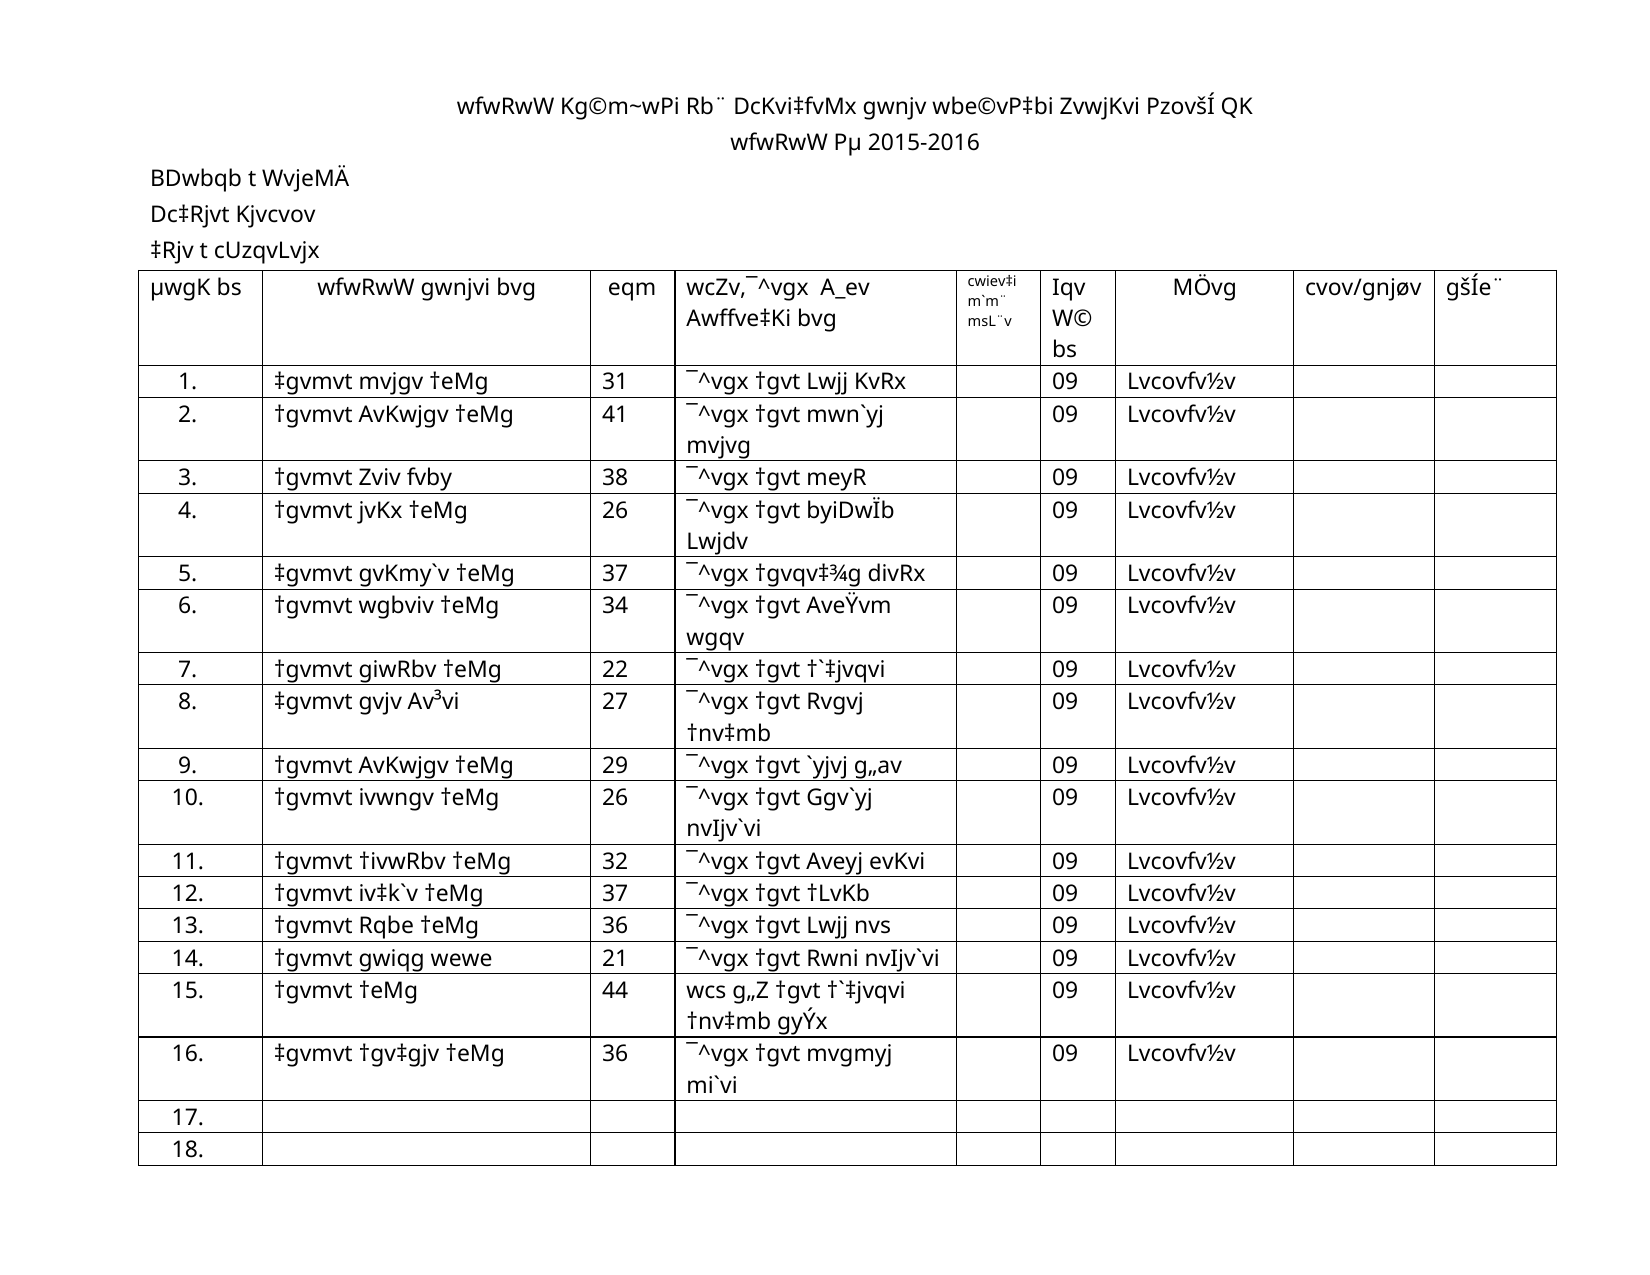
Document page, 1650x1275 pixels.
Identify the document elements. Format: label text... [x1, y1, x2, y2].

table_cell [1294, 749, 1434, 780]
table_cell Lvcovfv½v [1116, 685, 1293, 748]
table_cell Lvcovfv½v [1116, 749, 1293, 780]
table_cell 09 [1041, 974, 1115, 1036]
table_cell [1435, 877, 1556, 908]
table_cell Lvcovfv½v [1116, 398, 1293, 460]
text ‡Rjv t cUzqvLvjx [150, 234, 1560, 265]
table_cell [139, 1038, 262, 1100]
table_cell [957, 590, 1040, 652]
table_cell Lvcovfv½v [1116, 590, 1293, 652]
table_cell [1294, 557, 1434, 588]
table_cell [676, 1133, 956, 1164]
table_cell [139, 909, 262, 941]
table_cell [1435, 461, 1556, 493]
table_cell [957, 398, 1040, 460]
table_cell 09 [1041, 942, 1115, 973]
table_cell [957, 557, 1040, 588]
table_cell [957, 781, 1040, 844]
text Dc‡Rjvt Kjvcvov [150, 198, 1560, 229]
table_cell [263, 1133, 590, 1164]
table_cell 09 [1041, 845, 1115, 876]
table_cell [1116, 1133, 1293, 1164]
table_cell 37 [591, 557, 674, 588]
table_cell [1435, 557, 1556, 588]
table_cell 26 [591, 781, 674, 844]
table_cell [139, 942, 262, 973]
table_cell [591, 1133, 674, 1164]
table_cell 09 [1041, 461, 1115, 493]
table_cell ¯^vgx †gvt byiDwÏb Lwjdv [676, 494, 956, 556]
table_cell [139, 461, 262, 493]
table_cell Lvcovfv½v [1116, 942, 1293, 973]
table_cell ¯^vgx †gvt Lwjj KvRx [676, 366, 956, 397]
table_header cvov/gnjøv [1294, 271, 1434, 364]
table_cell 31 [591, 366, 674, 397]
table_cell Lvcovfv½v [1116, 909, 1293, 941]
table_cell 09 [1041, 909, 1115, 941]
table_cell 09 [1041, 366, 1115, 397]
table_cell 09 [1041, 653, 1115, 684]
table_cell [1294, 590, 1434, 652]
table_cell [1435, 494, 1556, 556]
table_cell [1435, 909, 1556, 941]
table_cell Lvcovfv½v [1116, 877, 1293, 908]
table_cell †gvmvt Zviv fvby [263, 461, 590, 493]
table_cell ‡gvmvt mvjgv †eMg [263, 366, 590, 397]
table_cell 21 [591, 942, 674, 973]
table_cell [1041, 1133, 1115, 1164]
table_cell Lvcovfv½v [1116, 974, 1293, 1036]
table_cell [139, 557, 262, 588]
table_cell [1294, 877, 1434, 908]
table_cell ¯^vgx †gvt AveŸvm wgqv [676, 590, 956, 652]
table_header µwgK bs [139, 271, 262, 364]
table_cell ¯^vgx †gvt Lwjj nvs [676, 909, 956, 941]
table_cell [957, 685, 1040, 748]
table_cell Lvcovfv½v [1116, 366, 1293, 397]
table_cell [139, 398, 262, 460]
table_cell [139, 877, 262, 908]
table_cell ¯^vgx †gvt †LvKb [676, 877, 956, 908]
table_cell 09 [1041, 590, 1115, 652]
table_cell †gvmvt giwRbv †eMg [263, 653, 590, 684]
table_cell 09 [1041, 877, 1115, 908]
table_cell [957, 366, 1040, 397]
table_cell Lvcovfv½v [1116, 781, 1293, 844]
table_cell †gvmvt †eMg [263, 974, 590, 1036]
table_cell [139, 749, 262, 780]
table_cell [957, 877, 1040, 908]
table_cell [139, 653, 262, 684]
table_cell [1294, 398, 1434, 460]
table_cell 22 [591, 653, 674, 684]
table_cell †gvmvt gwiqg wewe [263, 942, 590, 973]
table_cell ¯^vgx †gvt Aveyj evKvi [676, 845, 956, 876]
table_cell ¯^vgx †gvt mwn`yj mvjvg [676, 398, 956, 460]
table_cell †gvmvt AvKwjgv †eMg [263, 398, 590, 460]
table_cell †gvmvt jvKx †eMg [263, 494, 590, 556]
table_cell [139, 974, 262, 1036]
table_cell Lvcovfv½v [1116, 653, 1293, 684]
table_cell Lvcovfv½v [1116, 461, 1293, 493]
table_cell [1435, 590, 1556, 652]
table_cell [957, 461, 1040, 493]
table_cell [676, 1101, 956, 1132]
table_cell [591, 1101, 674, 1132]
table_cell [1294, 366, 1434, 397]
table_cell [1435, 749, 1556, 780]
table_header IqvW© bs [1041, 271, 1115, 364]
text wfwRwW Kg©m~wPi Rb¨ DcKvi‡fvMx gwnjv wbe©vP‡bi ZvwjKvi PzovšÍ QK [150, 90, 1560, 121]
table_cell [139, 845, 262, 876]
table_cell [957, 974, 1040, 1036]
table_cell ¯^vgx †gvt Rwni nvIjv`vi [676, 942, 956, 973]
table_cell 32 [591, 845, 674, 876]
table_header MÖvg [1116, 271, 1293, 364]
table_cell [957, 942, 1040, 973]
table_cell [1435, 685, 1556, 748]
table_cell [1435, 781, 1556, 844]
table_cell [1294, 653, 1434, 684]
table_cell [957, 845, 1040, 876]
table_cell [1294, 909, 1434, 941]
table_cell †gvmvt †ivwRbv †eMg [263, 845, 590, 876]
table_cell [957, 749, 1040, 780]
table_cell [1435, 366, 1556, 397]
table_cell [139, 685, 262, 748]
table_cell ¯^vgx †gvt Rvgvj †nv‡mb [676, 685, 956, 748]
table_cell [139, 590, 262, 652]
table_header cwiev‡i m`m¨ msL¨v [957, 271, 1040, 364]
table_cell ¯^vgx †gvt Ggv`yj nvIjv`vi [676, 781, 956, 844]
table_header eqm [591, 271, 674, 364]
table_header wcZv,¯^vgx A_ev Awffve‡Ki bvg [676, 271, 956, 364]
table_cell Lvcovfv½v [1116, 494, 1293, 556]
table_cell 09 [1041, 398, 1115, 460]
table_header wfwRwW gwnjvi bvg [263, 271, 590, 364]
table_cell ‡gvmvt †gv‡gjv †eMg [263, 1038, 590, 1100]
table_cell 36 [591, 1038, 674, 1100]
table_cell [1294, 845, 1434, 876]
table_cell 27 [591, 685, 674, 748]
table_cell [1116, 1101, 1293, 1132]
table_cell ‡gvmvt gvjv Av³vi [263, 685, 590, 748]
table_cell [139, 1101, 262, 1132]
table_cell 09 [1041, 685, 1115, 748]
table_cell ¯^vgx †gvt `yjvj g„av [676, 749, 956, 780]
table_cell 44 [591, 974, 674, 1036]
table_cell [957, 494, 1040, 556]
table_cell [1435, 845, 1556, 876]
table_cell [1435, 942, 1556, 973]
table_cell [139, 494, 262, 556]
table_cell [1294, 1101, 1434, 1132]
table_cell [1294, 461, 1434, 493]
table_cell [957, 909, 1040, 941]
table_cell †gvmvt ivwngv †eMg [263, 781, 590, 844]
table_cell [957, 653, 1040, 684]
table_cell [139, 366, 262, 397]
table_cell †gvmvt Rqbe †eMg [263, 909, 590, 941]
table_cell 09 [1041, 781, 1115, 844]
table_cell 26 [591, 494, 674, 556]
table_cell [1041, 1101, 1115, 1132]
table_header gšÍe¨ [1435, 271, 1556, 364]
table_cell 34 [591, 590, 674, 652]
table_cell [1435, 653, 1556, 684]
table_cell Lvcovfv½v [1116, 1038, 1293, 1100]
table_cell [1435, 1101, 1556, 1132]
table_cell ‡gvmvt gvKmy`v †eMg [263, 557, 590, 588]
table_cell 36 [591, 909, 674, 941]
table_cell [1435, 1133, 1556, 1164]
table_cell ¯^vgx †gvt mvgmyj mi`vi [676, 1038, 956, 1100]
text BDwbqb t WvjeMÄ [150, 162, 1560, 193]
table_cell [1294, 494, 1434, 556]
table_cell [957, 1038, 1040, 1100]
table_cell [139, 1133, 262, 1164]
table_cell 38 [591, 461, 674, 493]
table_cell †gvmvt AvKwjgv †eMg [263, 749, 590, 780]
table_cell [139, 781, 262, 844]
table_cell [1435, 1038, 1556, 1100]
table_cell [1435, 974, 1556, 1036]
text wfwRwW Pµ 2015-2016 [150, 126, 1560, 157]
table_cell [957, 1101, 1040, 1132]
table_cell 37 [591, 877, 674, 908]
table_cell ¯^vgx †gvt meyR [676, 461, 956, 493]
table_cell 41 [591, 398, 674, 460]
table_cell †gvmvt wgbviv †eMg [263, 590, 590, 652]
table_cell 09 [1041, 1038, 1115, 1100]
table_cell [263, 1101, 590, 1132]
table_cell 09 [1041, 557, 1115, 588]
table_cell Lvcovfv½v [1116, 557, 1293, 588]
table_cell [1294, 781, 1434, 844]
table_cell [957, 1133, 1040, 1164]
table_cell ¯^vgx †gvqv‡¾g divRx [676, 557, 956, 588]
table_cell 09 [1041, 749, 1115, 780]
table_cell ¯^vgx †gvt †`‡jvqvi [676, 653, 956, 684]
table_cell wcs g„Z †gvt †`‡jvqvi †nv‡mb gyÝx [676, 974, 956, 1036]
table_cell [1294, 974, 1434, 1036]
table_cell [1294, 942, 1434, 973]
table_cell [1435, 398, 1556, 460]
table_cell †gvmvt iv‡k`v †eMg [263, 877, 590, 908]
table_cell [1294, 1133, 1434, 1164]
table_cell 29 [591, 749, 674, 780]
table_cell Lvcovfv½v [1116, 845, 1293, 876]
table_cell 09 [1041, 494, 1115, 556]
table_cell [1294, 685, 1434, 748]
table_cell [1294, 1038, 1434, 1100]
